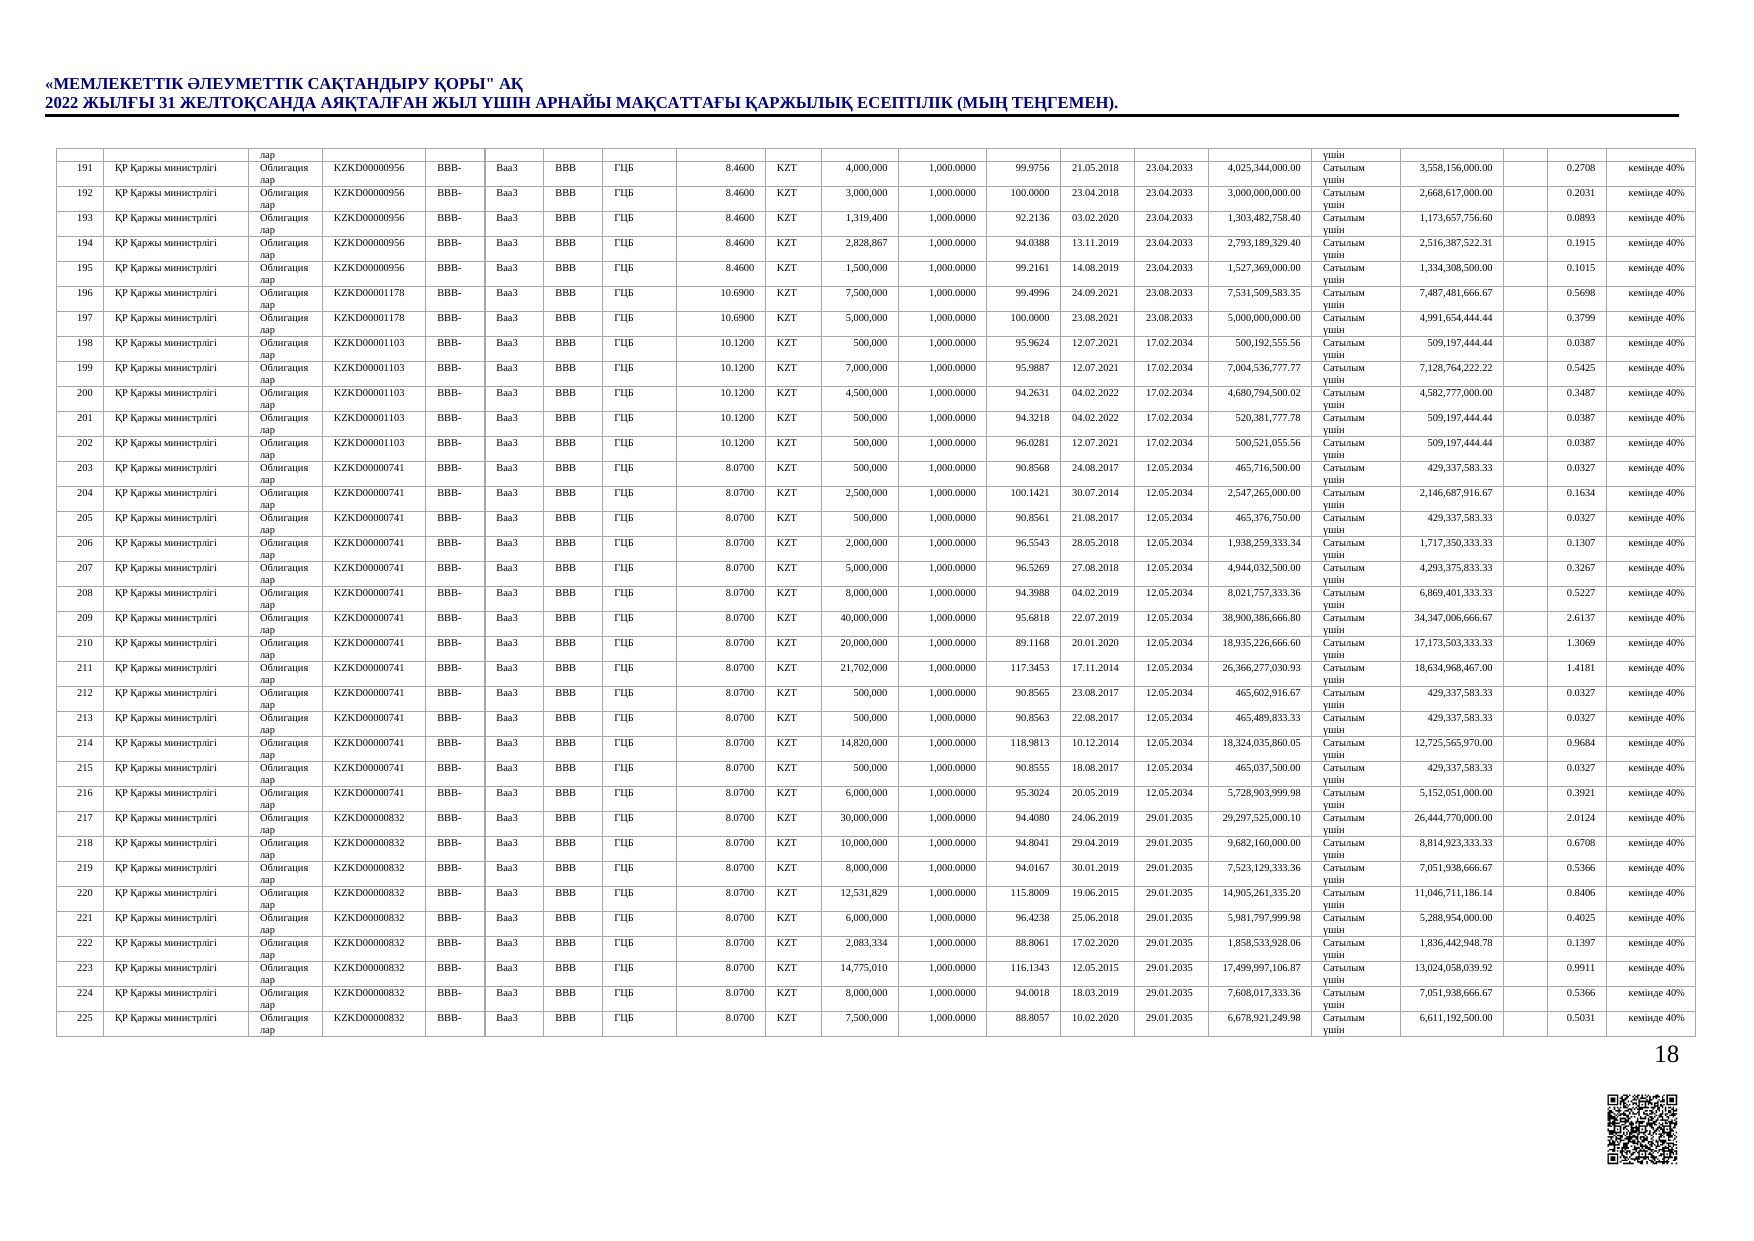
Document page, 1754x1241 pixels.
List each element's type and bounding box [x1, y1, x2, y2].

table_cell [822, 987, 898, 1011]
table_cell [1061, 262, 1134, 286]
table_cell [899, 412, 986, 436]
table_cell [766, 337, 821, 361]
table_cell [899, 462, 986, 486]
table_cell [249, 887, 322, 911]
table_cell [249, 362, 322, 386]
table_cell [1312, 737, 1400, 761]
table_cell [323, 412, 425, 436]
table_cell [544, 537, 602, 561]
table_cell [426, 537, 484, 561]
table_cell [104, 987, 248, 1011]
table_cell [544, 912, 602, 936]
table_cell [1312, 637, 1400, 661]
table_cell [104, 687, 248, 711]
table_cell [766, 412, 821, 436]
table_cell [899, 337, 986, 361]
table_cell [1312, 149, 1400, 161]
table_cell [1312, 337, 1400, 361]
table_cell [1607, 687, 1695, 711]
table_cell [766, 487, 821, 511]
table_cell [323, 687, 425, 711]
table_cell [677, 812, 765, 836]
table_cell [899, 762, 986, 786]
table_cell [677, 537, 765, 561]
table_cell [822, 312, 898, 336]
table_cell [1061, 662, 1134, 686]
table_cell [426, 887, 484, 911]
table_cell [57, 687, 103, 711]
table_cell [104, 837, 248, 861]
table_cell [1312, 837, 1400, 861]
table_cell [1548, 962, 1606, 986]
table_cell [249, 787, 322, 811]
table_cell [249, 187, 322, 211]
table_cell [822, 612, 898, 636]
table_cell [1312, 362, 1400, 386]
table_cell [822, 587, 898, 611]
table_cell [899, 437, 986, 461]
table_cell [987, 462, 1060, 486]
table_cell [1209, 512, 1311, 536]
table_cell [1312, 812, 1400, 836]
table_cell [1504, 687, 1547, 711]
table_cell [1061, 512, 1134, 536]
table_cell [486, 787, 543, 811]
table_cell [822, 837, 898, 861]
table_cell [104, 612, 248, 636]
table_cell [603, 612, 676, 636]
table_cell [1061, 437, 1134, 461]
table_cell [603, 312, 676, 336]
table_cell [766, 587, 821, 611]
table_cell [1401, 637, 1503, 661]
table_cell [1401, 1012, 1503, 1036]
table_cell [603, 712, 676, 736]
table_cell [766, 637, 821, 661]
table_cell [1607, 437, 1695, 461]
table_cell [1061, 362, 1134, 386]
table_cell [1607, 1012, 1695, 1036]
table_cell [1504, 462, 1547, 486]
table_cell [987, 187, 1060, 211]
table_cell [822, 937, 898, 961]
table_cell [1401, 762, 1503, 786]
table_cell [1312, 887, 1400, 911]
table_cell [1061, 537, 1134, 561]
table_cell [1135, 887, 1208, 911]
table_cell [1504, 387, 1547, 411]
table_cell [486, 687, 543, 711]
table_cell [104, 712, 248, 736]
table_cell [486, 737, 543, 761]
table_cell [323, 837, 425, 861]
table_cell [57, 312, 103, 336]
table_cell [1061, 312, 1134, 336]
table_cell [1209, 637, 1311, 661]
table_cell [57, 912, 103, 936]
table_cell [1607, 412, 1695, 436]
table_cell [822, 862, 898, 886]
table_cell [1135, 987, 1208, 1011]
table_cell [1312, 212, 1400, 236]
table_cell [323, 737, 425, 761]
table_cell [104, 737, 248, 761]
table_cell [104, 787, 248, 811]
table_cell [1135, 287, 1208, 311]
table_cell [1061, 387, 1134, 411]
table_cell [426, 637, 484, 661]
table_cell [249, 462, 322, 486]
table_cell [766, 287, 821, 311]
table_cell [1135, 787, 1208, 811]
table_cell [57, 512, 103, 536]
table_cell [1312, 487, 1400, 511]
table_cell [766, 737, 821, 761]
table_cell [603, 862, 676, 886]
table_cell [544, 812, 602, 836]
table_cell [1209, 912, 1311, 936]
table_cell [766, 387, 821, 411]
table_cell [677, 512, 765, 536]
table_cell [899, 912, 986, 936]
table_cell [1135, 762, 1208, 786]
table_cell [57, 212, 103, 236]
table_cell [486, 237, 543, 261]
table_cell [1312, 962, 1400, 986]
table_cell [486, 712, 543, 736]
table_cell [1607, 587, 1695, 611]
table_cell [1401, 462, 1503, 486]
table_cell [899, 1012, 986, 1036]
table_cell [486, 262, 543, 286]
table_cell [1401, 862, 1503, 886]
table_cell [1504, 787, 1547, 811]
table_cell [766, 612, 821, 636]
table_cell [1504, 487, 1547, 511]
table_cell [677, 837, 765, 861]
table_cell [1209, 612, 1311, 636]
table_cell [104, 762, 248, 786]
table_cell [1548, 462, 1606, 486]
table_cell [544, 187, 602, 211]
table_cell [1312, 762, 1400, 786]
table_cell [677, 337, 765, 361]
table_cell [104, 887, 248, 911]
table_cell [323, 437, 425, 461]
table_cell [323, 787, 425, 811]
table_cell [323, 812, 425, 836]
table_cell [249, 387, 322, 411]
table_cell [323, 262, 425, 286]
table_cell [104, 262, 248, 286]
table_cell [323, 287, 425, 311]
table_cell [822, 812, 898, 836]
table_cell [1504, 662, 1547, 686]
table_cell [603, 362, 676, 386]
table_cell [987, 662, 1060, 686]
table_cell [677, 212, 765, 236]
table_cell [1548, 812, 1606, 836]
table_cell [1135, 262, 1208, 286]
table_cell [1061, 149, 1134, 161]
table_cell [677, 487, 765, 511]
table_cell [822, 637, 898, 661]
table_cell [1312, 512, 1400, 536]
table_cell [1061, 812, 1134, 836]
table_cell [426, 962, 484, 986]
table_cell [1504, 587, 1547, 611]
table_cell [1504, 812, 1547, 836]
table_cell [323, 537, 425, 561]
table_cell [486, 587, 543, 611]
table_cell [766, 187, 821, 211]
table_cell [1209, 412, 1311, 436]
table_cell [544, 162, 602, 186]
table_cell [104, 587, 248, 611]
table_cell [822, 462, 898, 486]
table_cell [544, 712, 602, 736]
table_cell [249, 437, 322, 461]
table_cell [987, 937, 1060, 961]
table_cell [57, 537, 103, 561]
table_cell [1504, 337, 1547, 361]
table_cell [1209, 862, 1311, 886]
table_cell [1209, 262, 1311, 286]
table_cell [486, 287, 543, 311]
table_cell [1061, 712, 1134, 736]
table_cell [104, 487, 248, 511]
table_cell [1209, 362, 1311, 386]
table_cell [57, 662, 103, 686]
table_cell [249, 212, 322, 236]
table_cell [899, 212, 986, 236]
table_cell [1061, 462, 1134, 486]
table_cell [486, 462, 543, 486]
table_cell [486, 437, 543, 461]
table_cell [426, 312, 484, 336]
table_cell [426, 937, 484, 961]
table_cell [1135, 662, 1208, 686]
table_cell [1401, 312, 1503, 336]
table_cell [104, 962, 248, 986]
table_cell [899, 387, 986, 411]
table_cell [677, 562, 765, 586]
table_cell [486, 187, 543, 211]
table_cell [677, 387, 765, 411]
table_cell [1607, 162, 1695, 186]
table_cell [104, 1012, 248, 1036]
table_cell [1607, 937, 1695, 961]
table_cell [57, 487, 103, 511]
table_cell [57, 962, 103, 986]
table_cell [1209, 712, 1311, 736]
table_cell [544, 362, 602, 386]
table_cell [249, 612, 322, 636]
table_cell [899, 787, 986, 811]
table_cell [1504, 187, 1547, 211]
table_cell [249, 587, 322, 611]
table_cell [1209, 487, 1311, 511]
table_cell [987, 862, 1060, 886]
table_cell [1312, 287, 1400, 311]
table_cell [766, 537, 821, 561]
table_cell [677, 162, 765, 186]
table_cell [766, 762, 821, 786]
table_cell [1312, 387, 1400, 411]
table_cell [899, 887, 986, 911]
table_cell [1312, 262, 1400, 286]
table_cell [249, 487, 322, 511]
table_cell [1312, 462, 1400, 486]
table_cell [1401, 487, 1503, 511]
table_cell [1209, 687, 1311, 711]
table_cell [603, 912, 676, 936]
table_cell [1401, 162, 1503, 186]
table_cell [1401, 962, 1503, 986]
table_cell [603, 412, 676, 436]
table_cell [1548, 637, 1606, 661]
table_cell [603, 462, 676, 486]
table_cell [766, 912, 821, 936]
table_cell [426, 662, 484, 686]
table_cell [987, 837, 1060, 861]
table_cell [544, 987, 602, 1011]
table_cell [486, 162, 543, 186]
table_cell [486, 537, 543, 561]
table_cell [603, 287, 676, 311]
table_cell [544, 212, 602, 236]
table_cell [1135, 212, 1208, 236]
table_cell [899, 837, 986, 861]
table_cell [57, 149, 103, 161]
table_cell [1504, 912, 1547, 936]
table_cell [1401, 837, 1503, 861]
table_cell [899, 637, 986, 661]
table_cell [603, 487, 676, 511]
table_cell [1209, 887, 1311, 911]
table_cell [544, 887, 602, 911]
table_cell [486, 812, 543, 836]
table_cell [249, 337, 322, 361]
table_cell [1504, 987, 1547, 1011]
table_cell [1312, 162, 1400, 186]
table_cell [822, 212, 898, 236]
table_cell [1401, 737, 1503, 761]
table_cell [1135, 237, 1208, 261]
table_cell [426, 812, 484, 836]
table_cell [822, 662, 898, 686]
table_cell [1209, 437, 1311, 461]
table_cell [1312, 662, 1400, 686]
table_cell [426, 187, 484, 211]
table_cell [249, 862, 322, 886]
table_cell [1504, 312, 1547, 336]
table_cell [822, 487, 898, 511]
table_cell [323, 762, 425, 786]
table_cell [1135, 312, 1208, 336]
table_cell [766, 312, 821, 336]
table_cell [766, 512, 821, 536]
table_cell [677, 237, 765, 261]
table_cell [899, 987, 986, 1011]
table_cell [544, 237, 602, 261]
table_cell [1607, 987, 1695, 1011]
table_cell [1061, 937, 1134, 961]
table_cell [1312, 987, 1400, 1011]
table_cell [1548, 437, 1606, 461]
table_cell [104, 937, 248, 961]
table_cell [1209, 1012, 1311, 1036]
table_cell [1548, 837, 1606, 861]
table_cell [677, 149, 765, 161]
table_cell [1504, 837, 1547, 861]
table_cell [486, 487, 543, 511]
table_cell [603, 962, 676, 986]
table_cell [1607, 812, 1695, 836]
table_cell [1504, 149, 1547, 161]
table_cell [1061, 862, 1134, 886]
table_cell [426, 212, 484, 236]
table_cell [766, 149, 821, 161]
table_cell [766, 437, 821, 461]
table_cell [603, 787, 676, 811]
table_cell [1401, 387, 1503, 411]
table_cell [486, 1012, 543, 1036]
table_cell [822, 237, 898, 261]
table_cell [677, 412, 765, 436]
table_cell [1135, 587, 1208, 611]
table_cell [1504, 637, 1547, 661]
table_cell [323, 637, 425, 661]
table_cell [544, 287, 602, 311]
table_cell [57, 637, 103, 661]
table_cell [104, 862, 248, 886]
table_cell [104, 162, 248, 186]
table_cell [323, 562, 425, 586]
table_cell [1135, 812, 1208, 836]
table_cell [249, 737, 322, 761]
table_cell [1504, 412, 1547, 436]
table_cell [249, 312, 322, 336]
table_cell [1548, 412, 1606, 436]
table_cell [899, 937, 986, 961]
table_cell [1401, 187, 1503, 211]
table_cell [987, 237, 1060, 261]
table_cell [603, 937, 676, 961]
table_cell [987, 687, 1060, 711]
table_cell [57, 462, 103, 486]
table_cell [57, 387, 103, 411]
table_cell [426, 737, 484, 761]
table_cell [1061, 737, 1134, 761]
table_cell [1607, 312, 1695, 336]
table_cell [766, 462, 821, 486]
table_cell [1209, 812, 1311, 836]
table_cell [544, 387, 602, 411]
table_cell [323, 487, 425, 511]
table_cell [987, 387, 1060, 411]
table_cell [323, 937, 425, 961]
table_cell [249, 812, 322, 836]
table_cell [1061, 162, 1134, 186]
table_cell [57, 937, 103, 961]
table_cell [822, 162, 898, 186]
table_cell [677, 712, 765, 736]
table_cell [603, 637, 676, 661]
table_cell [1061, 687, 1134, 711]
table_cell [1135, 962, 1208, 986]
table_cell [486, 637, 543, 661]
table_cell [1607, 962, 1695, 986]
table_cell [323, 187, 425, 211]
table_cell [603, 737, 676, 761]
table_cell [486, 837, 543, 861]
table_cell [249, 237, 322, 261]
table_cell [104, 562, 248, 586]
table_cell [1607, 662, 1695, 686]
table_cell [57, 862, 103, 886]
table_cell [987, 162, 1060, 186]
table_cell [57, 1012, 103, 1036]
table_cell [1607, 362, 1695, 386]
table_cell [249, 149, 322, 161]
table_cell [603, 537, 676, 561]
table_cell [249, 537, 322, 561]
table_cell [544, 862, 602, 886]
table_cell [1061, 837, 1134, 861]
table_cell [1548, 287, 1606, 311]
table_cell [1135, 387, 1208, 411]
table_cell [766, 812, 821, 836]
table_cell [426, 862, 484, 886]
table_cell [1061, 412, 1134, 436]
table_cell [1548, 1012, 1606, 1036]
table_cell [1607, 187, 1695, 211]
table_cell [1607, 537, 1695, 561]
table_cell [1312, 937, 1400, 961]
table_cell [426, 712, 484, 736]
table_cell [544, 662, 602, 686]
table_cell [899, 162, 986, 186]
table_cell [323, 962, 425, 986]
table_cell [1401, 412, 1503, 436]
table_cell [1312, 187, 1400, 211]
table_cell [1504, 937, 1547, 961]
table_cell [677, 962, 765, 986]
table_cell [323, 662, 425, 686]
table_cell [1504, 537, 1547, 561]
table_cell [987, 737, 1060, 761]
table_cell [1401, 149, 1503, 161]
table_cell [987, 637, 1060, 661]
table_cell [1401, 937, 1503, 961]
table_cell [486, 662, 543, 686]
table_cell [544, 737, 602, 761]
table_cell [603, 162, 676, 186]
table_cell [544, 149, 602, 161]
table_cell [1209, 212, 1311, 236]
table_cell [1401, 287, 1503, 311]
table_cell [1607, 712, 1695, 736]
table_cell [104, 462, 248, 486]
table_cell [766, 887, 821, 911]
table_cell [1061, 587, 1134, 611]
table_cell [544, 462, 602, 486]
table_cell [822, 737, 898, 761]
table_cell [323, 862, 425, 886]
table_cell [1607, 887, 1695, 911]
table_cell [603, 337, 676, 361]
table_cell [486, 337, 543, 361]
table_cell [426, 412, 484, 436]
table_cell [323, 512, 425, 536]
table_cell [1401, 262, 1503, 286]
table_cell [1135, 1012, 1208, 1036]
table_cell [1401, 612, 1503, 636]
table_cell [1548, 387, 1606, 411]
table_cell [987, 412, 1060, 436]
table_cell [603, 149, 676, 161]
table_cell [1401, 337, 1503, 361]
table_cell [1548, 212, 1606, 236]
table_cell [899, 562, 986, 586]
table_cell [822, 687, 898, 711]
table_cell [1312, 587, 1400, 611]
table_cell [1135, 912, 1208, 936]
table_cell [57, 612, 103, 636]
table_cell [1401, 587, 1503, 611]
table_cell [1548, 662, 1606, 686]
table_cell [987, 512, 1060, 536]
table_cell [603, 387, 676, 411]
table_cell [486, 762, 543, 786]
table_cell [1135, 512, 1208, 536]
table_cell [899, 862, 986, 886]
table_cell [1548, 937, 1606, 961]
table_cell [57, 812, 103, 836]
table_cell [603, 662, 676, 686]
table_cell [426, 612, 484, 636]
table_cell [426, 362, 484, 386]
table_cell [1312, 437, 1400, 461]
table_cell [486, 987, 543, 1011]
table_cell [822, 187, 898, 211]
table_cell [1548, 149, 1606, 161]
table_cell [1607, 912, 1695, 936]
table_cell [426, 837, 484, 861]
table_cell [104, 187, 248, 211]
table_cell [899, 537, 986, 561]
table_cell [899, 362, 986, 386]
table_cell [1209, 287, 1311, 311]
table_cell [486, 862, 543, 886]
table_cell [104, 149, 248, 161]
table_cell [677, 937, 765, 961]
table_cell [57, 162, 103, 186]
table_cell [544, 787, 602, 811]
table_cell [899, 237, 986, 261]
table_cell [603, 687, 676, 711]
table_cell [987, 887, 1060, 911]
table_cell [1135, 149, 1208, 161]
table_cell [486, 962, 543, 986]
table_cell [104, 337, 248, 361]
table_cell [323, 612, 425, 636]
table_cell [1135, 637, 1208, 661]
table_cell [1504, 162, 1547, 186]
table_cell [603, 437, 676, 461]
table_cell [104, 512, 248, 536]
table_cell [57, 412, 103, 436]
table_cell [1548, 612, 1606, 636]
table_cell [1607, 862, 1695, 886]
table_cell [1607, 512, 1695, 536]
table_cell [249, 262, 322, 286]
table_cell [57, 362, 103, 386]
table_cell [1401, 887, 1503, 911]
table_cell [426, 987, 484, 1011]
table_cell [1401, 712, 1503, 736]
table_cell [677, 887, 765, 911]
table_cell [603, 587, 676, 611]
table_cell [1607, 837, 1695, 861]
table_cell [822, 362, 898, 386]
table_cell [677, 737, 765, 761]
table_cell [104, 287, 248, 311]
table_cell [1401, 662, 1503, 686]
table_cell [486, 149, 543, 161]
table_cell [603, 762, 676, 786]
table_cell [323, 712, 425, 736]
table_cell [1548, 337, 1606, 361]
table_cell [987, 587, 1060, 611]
picture [1604, 1091, 1679, 1167]
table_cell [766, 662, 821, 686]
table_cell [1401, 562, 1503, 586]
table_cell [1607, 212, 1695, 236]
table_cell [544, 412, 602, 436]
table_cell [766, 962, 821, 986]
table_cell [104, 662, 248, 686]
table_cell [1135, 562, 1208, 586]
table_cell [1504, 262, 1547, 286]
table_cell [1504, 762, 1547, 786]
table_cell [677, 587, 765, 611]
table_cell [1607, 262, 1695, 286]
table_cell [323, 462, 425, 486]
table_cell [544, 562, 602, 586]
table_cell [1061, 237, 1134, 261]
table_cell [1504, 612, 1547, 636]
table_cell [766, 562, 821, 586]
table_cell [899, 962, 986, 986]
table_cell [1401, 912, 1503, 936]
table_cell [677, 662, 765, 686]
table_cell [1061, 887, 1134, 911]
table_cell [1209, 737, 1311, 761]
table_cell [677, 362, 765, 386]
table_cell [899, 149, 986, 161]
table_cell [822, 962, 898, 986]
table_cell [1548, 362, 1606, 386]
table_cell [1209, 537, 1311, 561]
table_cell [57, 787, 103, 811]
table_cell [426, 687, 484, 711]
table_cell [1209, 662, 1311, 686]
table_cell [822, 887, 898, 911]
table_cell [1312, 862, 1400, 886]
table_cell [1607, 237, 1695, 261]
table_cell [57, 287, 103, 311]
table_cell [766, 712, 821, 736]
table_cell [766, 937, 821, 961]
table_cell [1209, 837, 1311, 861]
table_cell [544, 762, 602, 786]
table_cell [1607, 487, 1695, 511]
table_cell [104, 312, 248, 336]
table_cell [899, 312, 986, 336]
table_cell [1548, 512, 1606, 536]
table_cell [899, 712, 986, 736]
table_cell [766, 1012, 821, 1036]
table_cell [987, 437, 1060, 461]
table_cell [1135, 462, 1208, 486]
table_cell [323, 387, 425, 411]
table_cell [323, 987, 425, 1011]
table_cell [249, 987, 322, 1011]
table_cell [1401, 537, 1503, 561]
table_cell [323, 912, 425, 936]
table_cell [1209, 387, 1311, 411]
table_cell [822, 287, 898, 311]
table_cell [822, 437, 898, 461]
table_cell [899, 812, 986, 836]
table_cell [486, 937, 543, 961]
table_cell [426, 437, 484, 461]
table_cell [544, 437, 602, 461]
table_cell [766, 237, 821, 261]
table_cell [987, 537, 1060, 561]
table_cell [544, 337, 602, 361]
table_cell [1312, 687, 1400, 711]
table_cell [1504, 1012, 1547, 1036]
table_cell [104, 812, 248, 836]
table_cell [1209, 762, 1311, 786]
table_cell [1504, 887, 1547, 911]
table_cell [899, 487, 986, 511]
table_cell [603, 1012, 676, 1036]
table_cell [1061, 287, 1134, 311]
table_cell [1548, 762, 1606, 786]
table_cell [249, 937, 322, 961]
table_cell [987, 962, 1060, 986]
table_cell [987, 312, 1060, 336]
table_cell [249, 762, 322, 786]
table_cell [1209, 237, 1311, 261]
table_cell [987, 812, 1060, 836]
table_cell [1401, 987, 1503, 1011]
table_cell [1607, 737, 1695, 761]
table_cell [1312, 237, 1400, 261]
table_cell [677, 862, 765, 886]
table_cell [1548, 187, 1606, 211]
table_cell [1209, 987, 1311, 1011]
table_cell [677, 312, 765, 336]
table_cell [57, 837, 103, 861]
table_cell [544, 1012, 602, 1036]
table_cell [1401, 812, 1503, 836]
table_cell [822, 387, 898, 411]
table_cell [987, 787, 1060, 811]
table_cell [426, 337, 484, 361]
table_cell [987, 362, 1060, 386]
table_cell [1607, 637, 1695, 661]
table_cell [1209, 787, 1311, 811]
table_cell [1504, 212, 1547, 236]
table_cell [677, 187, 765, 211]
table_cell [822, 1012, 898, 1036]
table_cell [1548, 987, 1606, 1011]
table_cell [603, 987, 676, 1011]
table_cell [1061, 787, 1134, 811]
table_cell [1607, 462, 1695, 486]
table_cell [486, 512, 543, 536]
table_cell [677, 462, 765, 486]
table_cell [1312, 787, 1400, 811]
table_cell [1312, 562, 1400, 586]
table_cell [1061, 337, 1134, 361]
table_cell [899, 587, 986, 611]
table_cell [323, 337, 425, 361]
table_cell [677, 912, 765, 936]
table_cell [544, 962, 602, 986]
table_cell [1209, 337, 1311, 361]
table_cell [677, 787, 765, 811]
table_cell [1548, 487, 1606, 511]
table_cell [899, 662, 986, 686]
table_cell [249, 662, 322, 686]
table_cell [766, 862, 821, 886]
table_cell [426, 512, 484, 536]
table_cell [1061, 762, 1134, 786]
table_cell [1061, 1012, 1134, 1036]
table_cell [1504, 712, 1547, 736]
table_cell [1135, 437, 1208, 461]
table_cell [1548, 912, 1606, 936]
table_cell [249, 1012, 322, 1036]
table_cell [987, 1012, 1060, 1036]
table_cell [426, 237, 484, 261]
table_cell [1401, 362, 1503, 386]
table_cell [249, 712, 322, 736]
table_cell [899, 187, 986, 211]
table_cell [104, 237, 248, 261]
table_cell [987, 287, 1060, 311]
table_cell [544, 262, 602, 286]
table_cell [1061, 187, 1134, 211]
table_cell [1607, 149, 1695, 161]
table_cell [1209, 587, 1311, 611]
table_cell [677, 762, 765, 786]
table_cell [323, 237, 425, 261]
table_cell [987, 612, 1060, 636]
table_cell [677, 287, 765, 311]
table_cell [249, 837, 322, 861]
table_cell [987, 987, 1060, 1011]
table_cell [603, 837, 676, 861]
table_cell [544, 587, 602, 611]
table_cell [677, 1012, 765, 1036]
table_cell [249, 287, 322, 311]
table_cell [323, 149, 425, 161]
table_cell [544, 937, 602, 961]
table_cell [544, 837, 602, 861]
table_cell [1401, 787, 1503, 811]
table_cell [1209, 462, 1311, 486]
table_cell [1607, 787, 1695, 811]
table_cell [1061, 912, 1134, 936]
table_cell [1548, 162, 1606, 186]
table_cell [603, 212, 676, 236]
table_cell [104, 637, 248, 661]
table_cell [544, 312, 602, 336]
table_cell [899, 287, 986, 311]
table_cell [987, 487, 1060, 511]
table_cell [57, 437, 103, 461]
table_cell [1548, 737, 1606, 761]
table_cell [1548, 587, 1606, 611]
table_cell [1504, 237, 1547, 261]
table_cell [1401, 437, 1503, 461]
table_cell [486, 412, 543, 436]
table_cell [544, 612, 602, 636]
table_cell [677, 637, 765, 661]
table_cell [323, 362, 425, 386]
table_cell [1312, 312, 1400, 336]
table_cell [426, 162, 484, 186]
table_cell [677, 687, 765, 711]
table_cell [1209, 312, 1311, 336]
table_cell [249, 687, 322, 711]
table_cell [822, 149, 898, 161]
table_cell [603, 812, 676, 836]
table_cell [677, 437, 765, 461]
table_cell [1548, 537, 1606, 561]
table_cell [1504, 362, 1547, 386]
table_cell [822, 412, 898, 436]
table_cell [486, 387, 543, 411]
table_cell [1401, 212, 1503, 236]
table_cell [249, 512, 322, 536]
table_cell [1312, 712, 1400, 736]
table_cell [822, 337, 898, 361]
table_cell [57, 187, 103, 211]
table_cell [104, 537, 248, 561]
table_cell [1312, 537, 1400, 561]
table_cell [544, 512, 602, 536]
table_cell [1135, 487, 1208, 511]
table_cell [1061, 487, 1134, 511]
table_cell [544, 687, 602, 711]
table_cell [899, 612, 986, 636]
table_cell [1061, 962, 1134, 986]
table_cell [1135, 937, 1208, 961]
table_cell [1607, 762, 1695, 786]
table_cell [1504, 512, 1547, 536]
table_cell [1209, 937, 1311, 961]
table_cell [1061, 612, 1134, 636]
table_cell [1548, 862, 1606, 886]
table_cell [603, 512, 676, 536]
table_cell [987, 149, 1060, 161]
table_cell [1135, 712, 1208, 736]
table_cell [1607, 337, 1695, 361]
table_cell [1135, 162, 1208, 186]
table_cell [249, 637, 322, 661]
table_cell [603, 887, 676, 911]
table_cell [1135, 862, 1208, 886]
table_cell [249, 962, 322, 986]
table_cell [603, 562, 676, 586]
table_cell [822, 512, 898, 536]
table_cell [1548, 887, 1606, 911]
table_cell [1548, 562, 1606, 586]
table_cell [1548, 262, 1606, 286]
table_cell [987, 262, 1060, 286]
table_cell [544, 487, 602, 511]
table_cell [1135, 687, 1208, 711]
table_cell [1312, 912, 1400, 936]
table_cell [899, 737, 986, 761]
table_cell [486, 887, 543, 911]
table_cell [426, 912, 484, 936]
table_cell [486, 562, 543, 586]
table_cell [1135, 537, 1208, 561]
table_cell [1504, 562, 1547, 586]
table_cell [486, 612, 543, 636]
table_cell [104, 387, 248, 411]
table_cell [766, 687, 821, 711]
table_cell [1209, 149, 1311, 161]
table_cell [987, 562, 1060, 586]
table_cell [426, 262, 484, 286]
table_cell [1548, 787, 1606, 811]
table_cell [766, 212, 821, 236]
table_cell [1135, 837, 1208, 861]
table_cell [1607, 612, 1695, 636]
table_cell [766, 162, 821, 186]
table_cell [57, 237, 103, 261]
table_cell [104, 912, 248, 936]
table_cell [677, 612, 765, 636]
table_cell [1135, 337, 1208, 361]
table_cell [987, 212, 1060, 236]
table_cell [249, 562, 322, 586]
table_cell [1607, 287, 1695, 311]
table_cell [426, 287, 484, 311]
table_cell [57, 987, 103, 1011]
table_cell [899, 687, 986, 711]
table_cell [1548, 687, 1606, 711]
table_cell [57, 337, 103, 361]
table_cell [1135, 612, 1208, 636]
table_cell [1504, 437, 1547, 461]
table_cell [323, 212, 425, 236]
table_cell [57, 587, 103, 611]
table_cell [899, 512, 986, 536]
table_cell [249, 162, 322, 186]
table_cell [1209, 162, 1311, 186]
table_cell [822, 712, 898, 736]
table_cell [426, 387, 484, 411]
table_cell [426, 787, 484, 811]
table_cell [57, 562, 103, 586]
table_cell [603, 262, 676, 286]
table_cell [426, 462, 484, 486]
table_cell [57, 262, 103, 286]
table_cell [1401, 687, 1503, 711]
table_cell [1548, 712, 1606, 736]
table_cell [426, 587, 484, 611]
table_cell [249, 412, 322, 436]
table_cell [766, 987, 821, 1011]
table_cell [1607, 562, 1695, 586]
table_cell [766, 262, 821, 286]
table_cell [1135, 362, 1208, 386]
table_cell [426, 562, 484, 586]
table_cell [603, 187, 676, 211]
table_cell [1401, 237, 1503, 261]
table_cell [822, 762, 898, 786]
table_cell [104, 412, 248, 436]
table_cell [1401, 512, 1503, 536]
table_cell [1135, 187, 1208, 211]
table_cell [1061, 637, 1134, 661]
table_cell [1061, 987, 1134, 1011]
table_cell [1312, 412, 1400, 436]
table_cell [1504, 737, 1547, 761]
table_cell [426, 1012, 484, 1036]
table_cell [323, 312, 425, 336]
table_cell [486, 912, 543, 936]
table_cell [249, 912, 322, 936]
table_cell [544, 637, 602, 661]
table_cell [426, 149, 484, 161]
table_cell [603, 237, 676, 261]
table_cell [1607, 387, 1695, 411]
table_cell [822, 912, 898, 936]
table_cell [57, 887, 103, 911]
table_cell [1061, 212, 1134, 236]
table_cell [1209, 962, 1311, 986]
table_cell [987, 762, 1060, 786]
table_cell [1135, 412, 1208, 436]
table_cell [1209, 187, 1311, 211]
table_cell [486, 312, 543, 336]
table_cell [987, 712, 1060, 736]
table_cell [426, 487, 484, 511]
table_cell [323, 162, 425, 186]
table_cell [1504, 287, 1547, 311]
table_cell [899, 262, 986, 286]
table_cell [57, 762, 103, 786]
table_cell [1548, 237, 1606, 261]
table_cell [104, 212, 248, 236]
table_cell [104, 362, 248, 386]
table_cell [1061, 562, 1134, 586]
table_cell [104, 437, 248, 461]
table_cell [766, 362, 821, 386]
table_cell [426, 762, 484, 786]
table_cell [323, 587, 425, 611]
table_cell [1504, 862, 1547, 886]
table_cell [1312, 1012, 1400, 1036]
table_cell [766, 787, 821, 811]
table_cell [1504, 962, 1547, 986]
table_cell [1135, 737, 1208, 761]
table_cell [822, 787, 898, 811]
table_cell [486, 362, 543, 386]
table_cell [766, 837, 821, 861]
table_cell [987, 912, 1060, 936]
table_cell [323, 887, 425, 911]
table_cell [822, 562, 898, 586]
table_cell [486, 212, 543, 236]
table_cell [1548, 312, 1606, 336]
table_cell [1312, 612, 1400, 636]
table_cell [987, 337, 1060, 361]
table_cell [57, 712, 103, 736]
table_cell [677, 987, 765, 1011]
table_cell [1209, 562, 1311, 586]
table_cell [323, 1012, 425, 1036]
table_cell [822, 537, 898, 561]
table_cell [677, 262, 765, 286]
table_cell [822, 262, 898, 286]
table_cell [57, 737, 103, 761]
